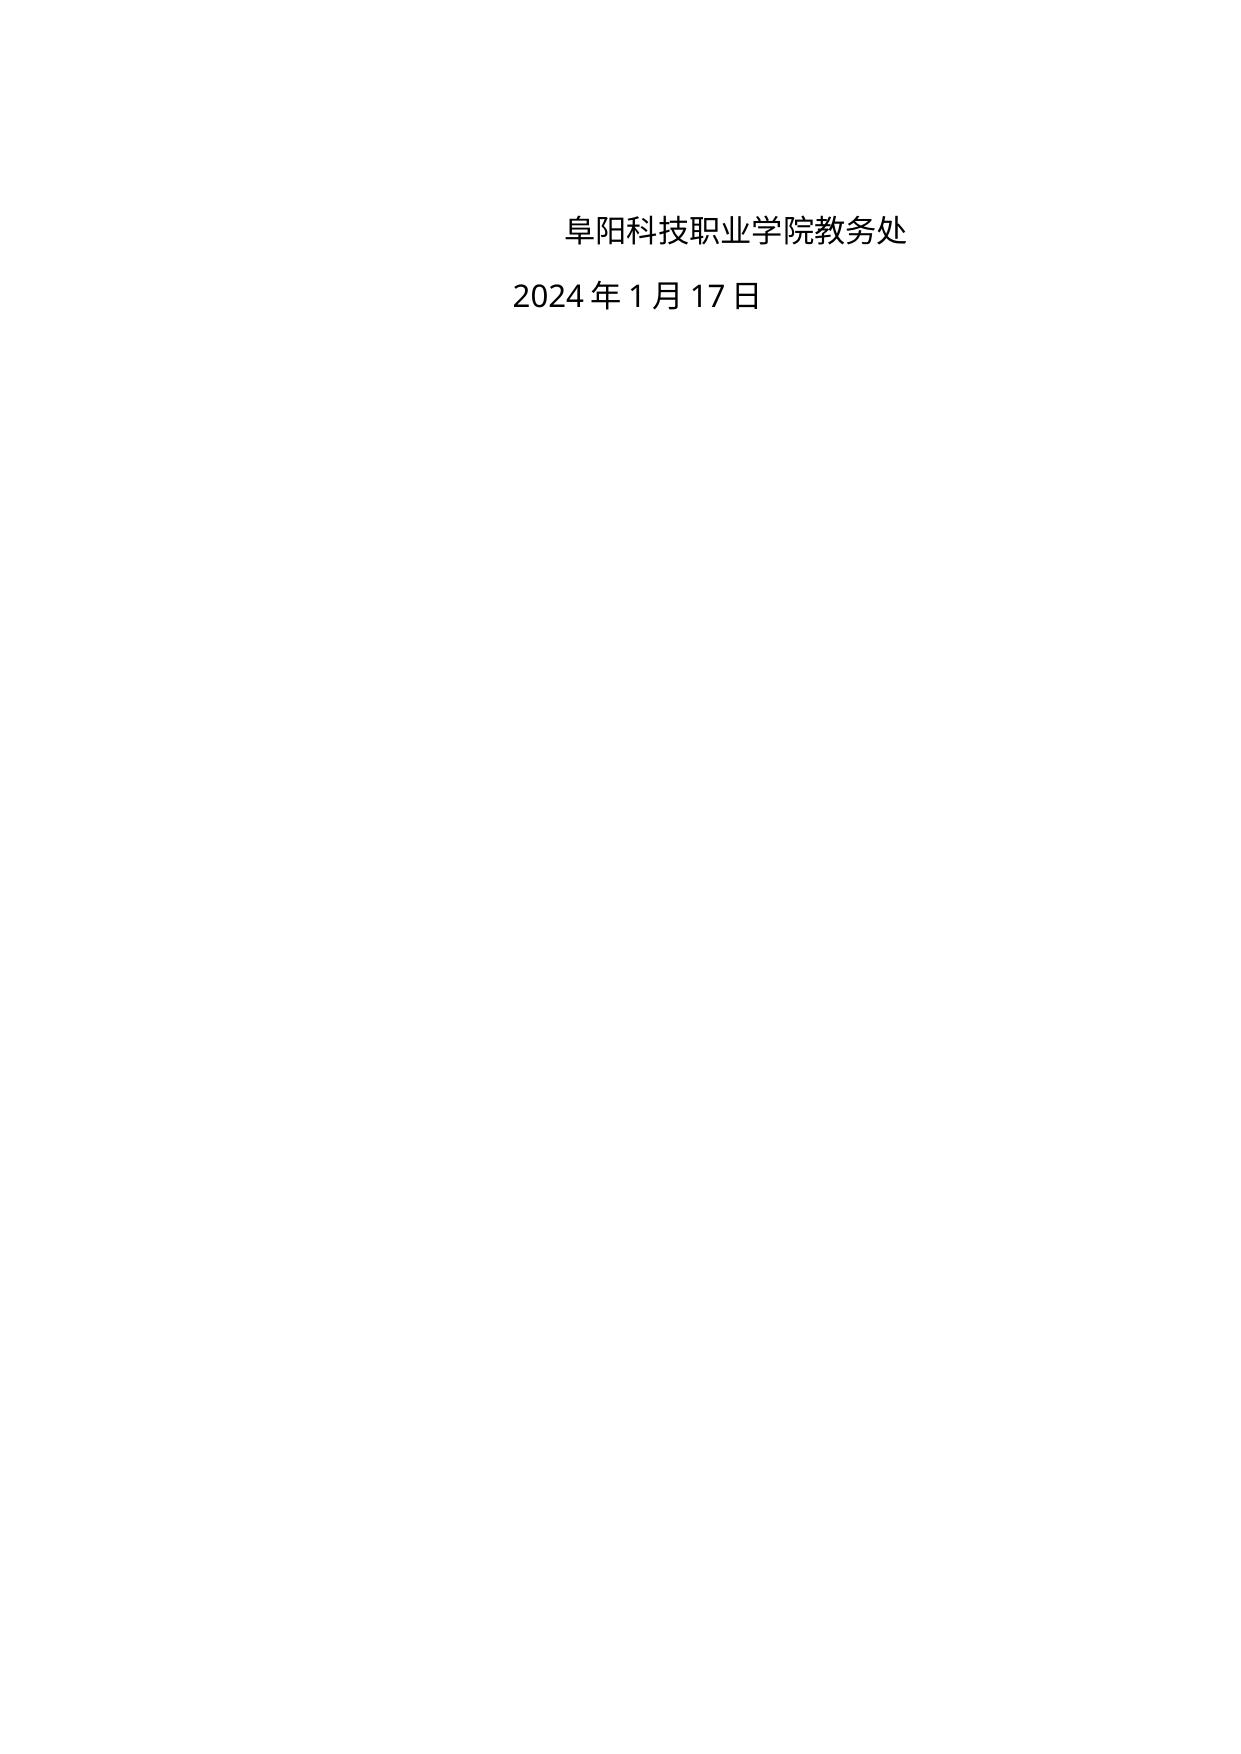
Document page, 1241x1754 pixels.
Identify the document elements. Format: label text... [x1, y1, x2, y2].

text 阜阳科技职业学院教务处 [187, 196, 1053, 261]
text 2024年1月17日 [187, 261, 1053, 326]
